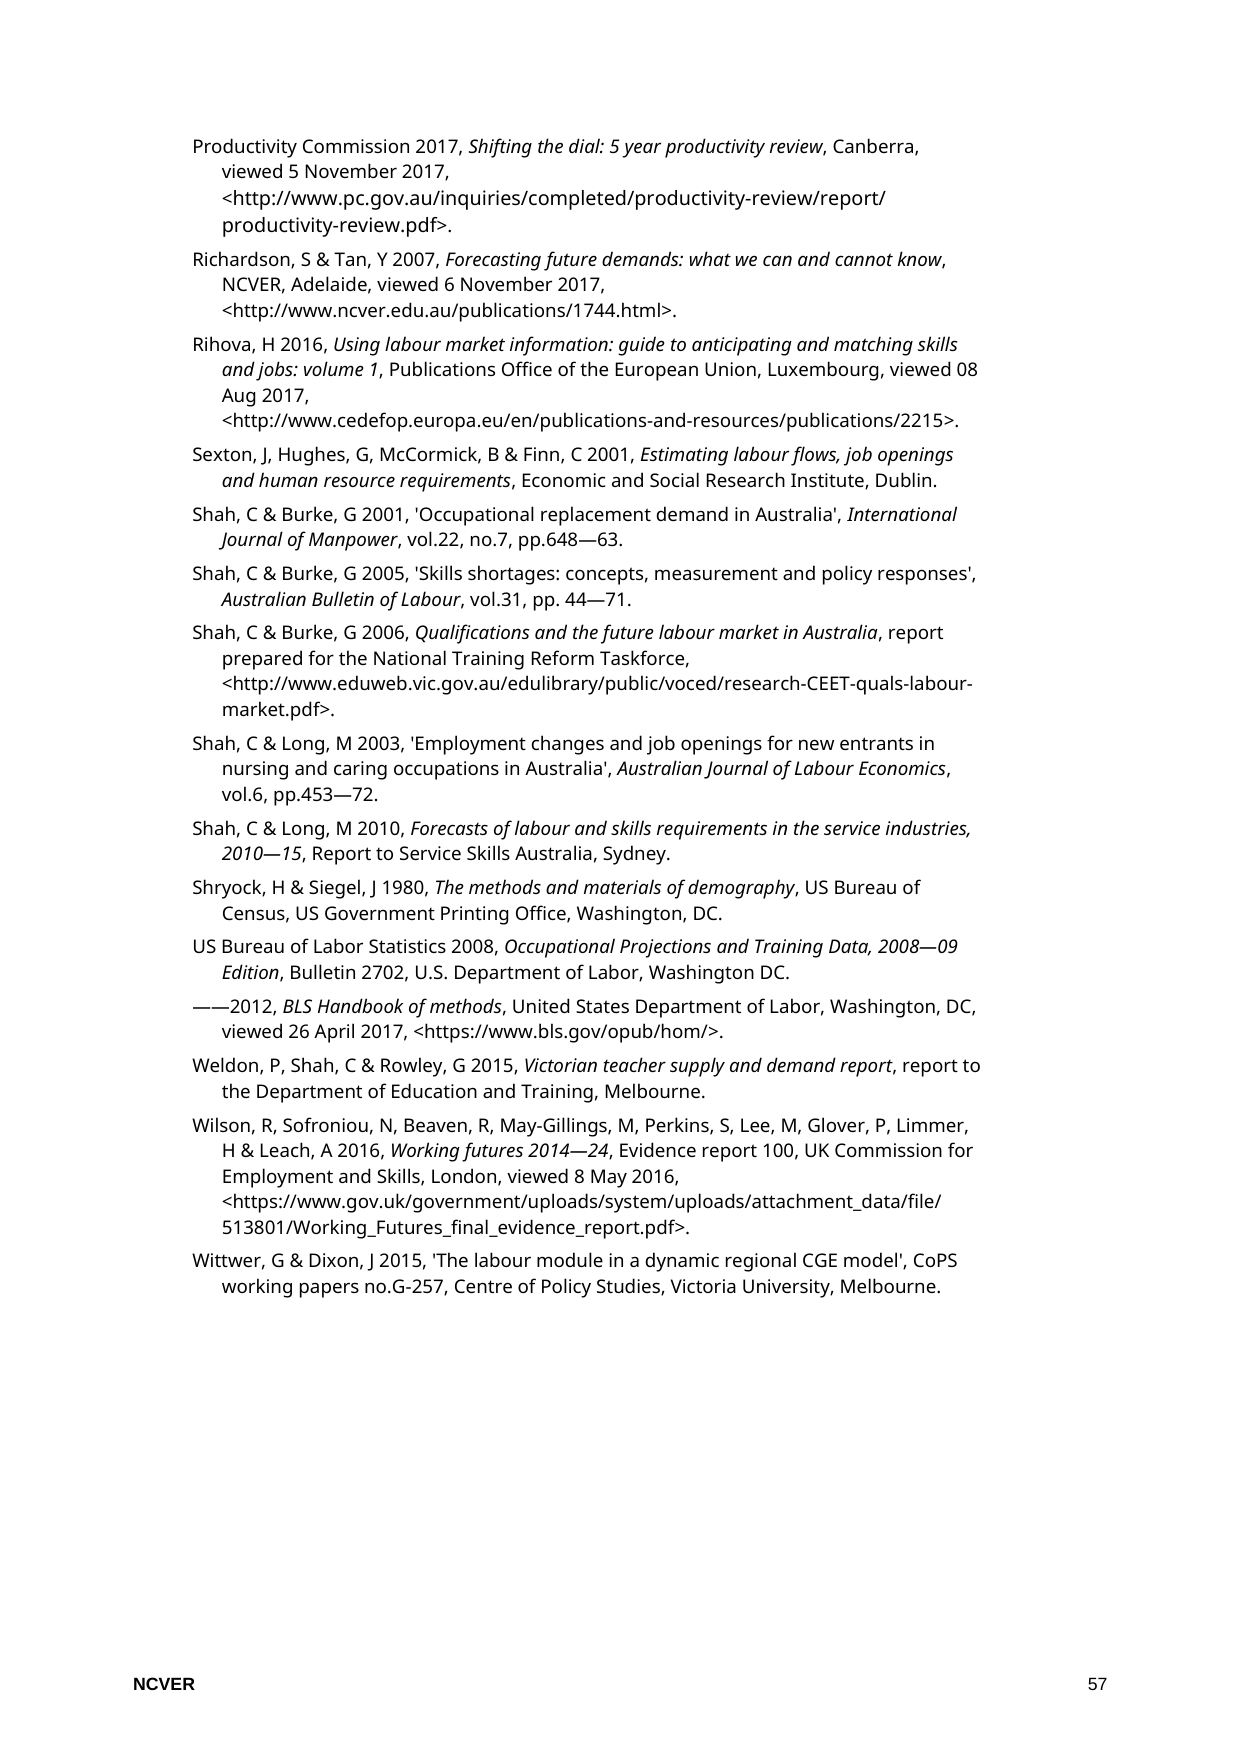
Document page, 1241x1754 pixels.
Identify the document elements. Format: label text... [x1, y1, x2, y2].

text Sexton, J, Hughes, G, McCormick, B & Finn, C 2001, Estimating labour flows, job openings and human resource requirements, Economic and Social Research Institute, Dublin. [192, 442, 983, 493]
text Weldon, P, Shah, C & Rowley, G 2015, Victorian teacher supply and demand report, report to the Department of Education and Training, Melbourne. [192, 1052, 983, 1103]
text Shah, C & Burke, G 2005, 'Skills shortages: concepts, measurement and policy responses', Australian Bulletin of Labour, vol.31, pp. 44—71. [192, 560, 983, 611]
text Shryock, H & Siegel, J 1980, The methods and materials of demography, US Bureau of Census, US Government Printing Office, Washington, DC. [192, 874, 983, 925]
text Richardson, S & Tan, Y 2007, Forecasting future demands: what we can and cannot know, NCVER, Adelaide, viewed 6 November 2017, <http://www.ncver.edu.au/publications/1744.html>. [192, 246, 983, 323]
text US Bureau of Labor Statistics 2008, Occupational Projections and Training Data, 2008—09 Edition, Bulletin 2702, U.S. Department of Labor, Washington DC. [192, 934, 983, 985]
text Rihova, H 2016, Using labour market information: guide to anticipating and matching skills and jobs: volume 1, Publications Office of the European Union, Luxembourg, viewed 08 Aug 2017, <http://www.cedefop.europa.eu/en/publications-and-resources/publications/2215>. [192, 331, 983, 433]
text Wilson, R, Sofroniou, N, Beaven, R, May-Gillings, M, Perkins, S, Lee, M, Glover, P, Limmer, H & Leach, A 2016, Working futures 2014—24, Evidence report 100, UK Commission for Employment and Skills, London, viewed 8 May 2016, <https://www.gov.uk/government/uploads/system/uploads/attachment_data/file/513801/Working_Futures_final_evidence_report.pdf>. [192, 1112, 983, 1239]
text Shah, C & Long, M 2003, 'Employment changes and job openings for new entrants in nursing and caring occupations in Australia', Australian Journal of Labour Economics, vol.6, pp.453—72. [192, 730, 983, 807]
text Shah, C & Long, M 2010, Forecasts of labour and skills requirements in the service industries, 2010—15, Report to Service Skills Australia, Sydney. [192, 815, 983, 866]
text ——2012, BLS Handbook of methods, United States Department of Labor, Washington, DC, viewed 26 April 2017, <https://www.bls.gov/opub/hom/>. [192, 993, 983, 1044]
text Shah, C & Burke, G 2001, 'Occupational replacement demand in Australia', International Journal of Manpower, vol.22, no.7, pp.648—63. [192, 501, 983, 552]
text Shah, C & Burke, G 2006, Qualifications and the future labour market in Australia, report prepared for the National Training Reform Taskforce, <http://www.eduweb.vic.gov.au/edulibrary/public/voced/research-CEET-quals-labour-market.pdf>. [192, 620, 983, 722]
text Productivity Commission 2017, Shifting the dial: 5 year productivity review, Canberra, viewed 5 November 2017, <http://www.pc.gov.au/inquiries/completed/productivity-review/report/productivity-review.pdf>. [192, 133, 983, 238]
text Wittwer, G & Dixon, J 2015, 'The labour module in a dynamic regional CGE model', CoPS working papers no.G-257, Centre of Policy Studies, Victoria University, Melbourne. [192, 1248, 983, 1299]
